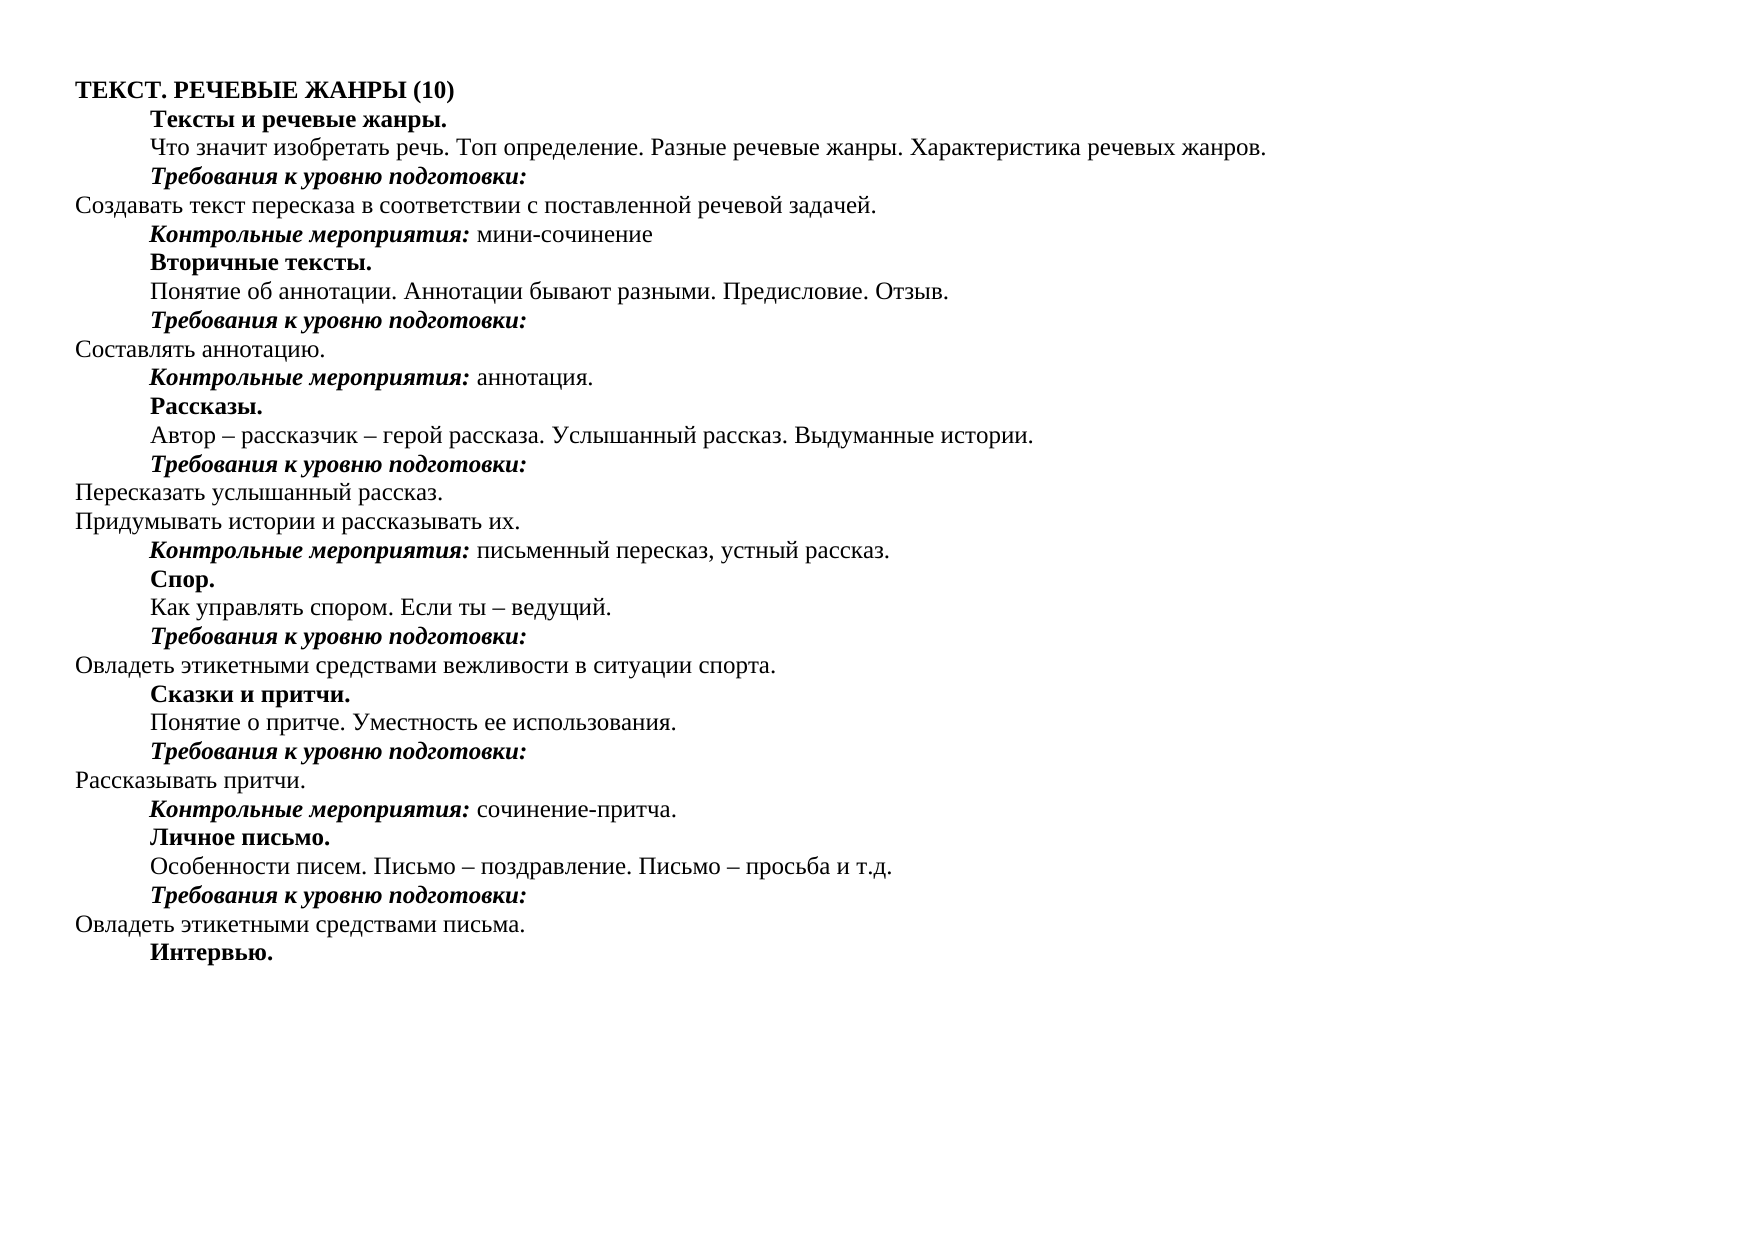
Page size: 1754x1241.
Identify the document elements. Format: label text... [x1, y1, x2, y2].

text Составлять аннотацию. [75, 334, 1679, 362]
text Контрольные мероприятия: мини-сочинение [75, 219, 1679, 247]
text Пересказать услышанный рассказ. [75, 477, 1679, 506]
text Овладеть этикетными средствами письма. [75, 909, 1679, 937]
text Спор. [75, 564, 1679, 592]
text Овладеть этикетными средствами вежливости в ситуации спорта. [75, 650, 1679, 679]
text Рассказы. [75, 391, 1679, 420]
text Требования к уровню подготовки: [75, 621, 1679, 650]
text Тексты и речевые жанры. [75, 104, 1679, 132]
text Придумывать истории и рассказывать их. [75, 506, 1679, 535]
text Что значит изобретать речь. Топ определение. Разные речевые жанры. Характеристика речевых жанров. [75, 132, 1679, 161]
text Требования к уровню подготовки: [75, 880, 1679, 909]
text Требования к уровню подготовки: [75, 449, 1679, 477]
text Требования к уровню подготовки: [75, 161, 1679, 190]
text Сказки и притчи. [75, 679, 1679, 707]
text Вторичные тексты. [75, 247, 1679, 276]
text Требования к уровню подготовки: [75, 736, 1679, 765]
text Личное письмо. [75, 822, 1679, 851]
text Рассказывать притчи. [75, 765, 1679, 794]
text Требования к уровню подготовки: [75, 305, 1679, 334]
text Понятие об аннотации. Аннотации бывают разными. Предисловие. Отзыв. [75, 276, 1679, 305]
text Контрольные мероприятия: аннотация. [75, 362, 1679, 391]
text Контрольные мероприятия: письменный пересказ, устный рассказ. [75, 535, 1679, 564]
text Интервью. [75, 937, 1679, 966]
text Понятие о притче. Уместность ее использования. [75, 707, 1679, 736]
text Как управлять спором. Если ты – ведущий. [75, 592, 1679, 621]
text Контрольные мероприятия: сочинение-притча. [75, 794, 1679, 822]
text Особенности писем. Письмо – поздравление. Письмо – просьба и т.д. [75, 851, 1679, 880]
text ТЕКСТ. РЕЧЕВЫЕ ЖАНРЫ (10) [75, 75, 1679, 104]
text Автор – рассказчик – герой рассказа. Услышанный рассказ. Выдуманные истории. [75, 420, 1679, 449]
text Создавать текст пересказа в соответствии с поставленной речевой задачей. [75, 190, 1679, 219]
